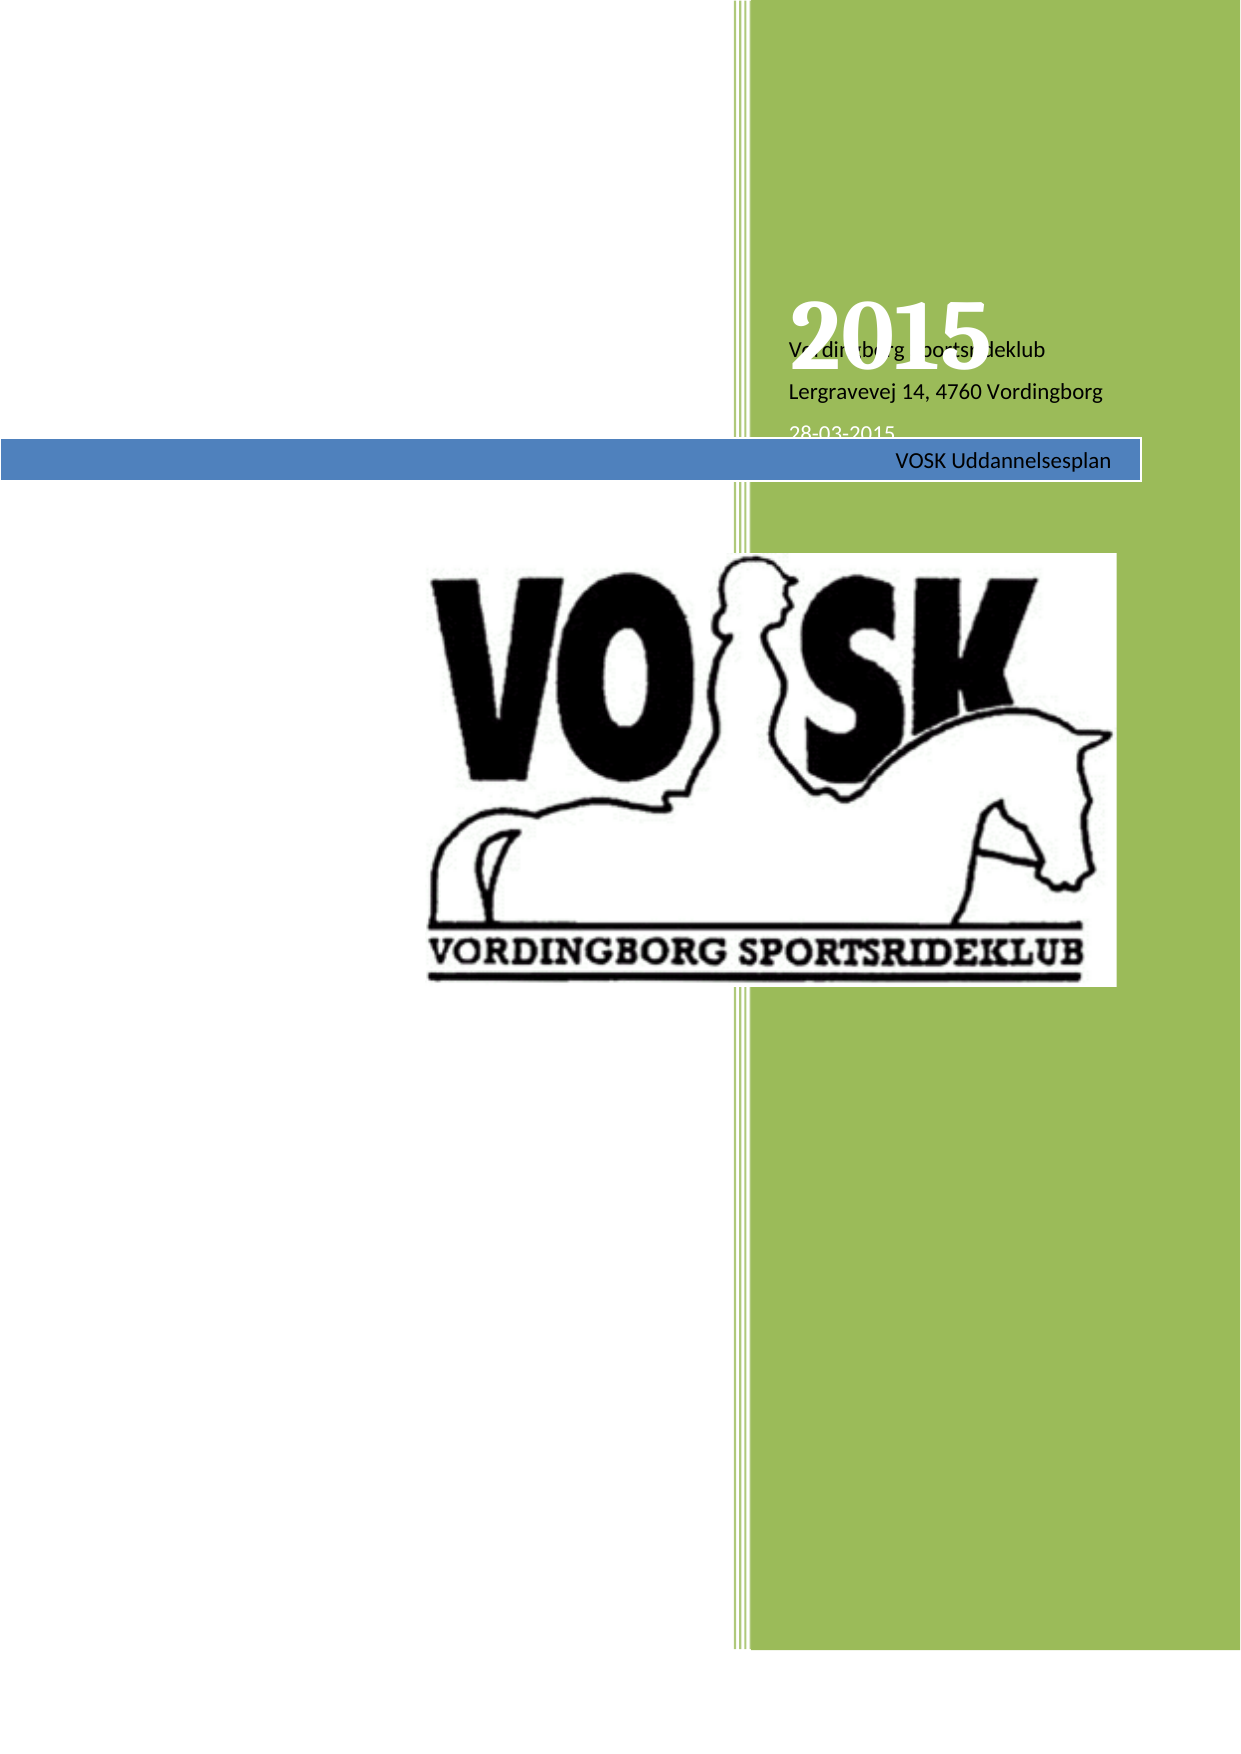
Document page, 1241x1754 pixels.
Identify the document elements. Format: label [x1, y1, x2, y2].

picture [425, 553, 1117, 987]
